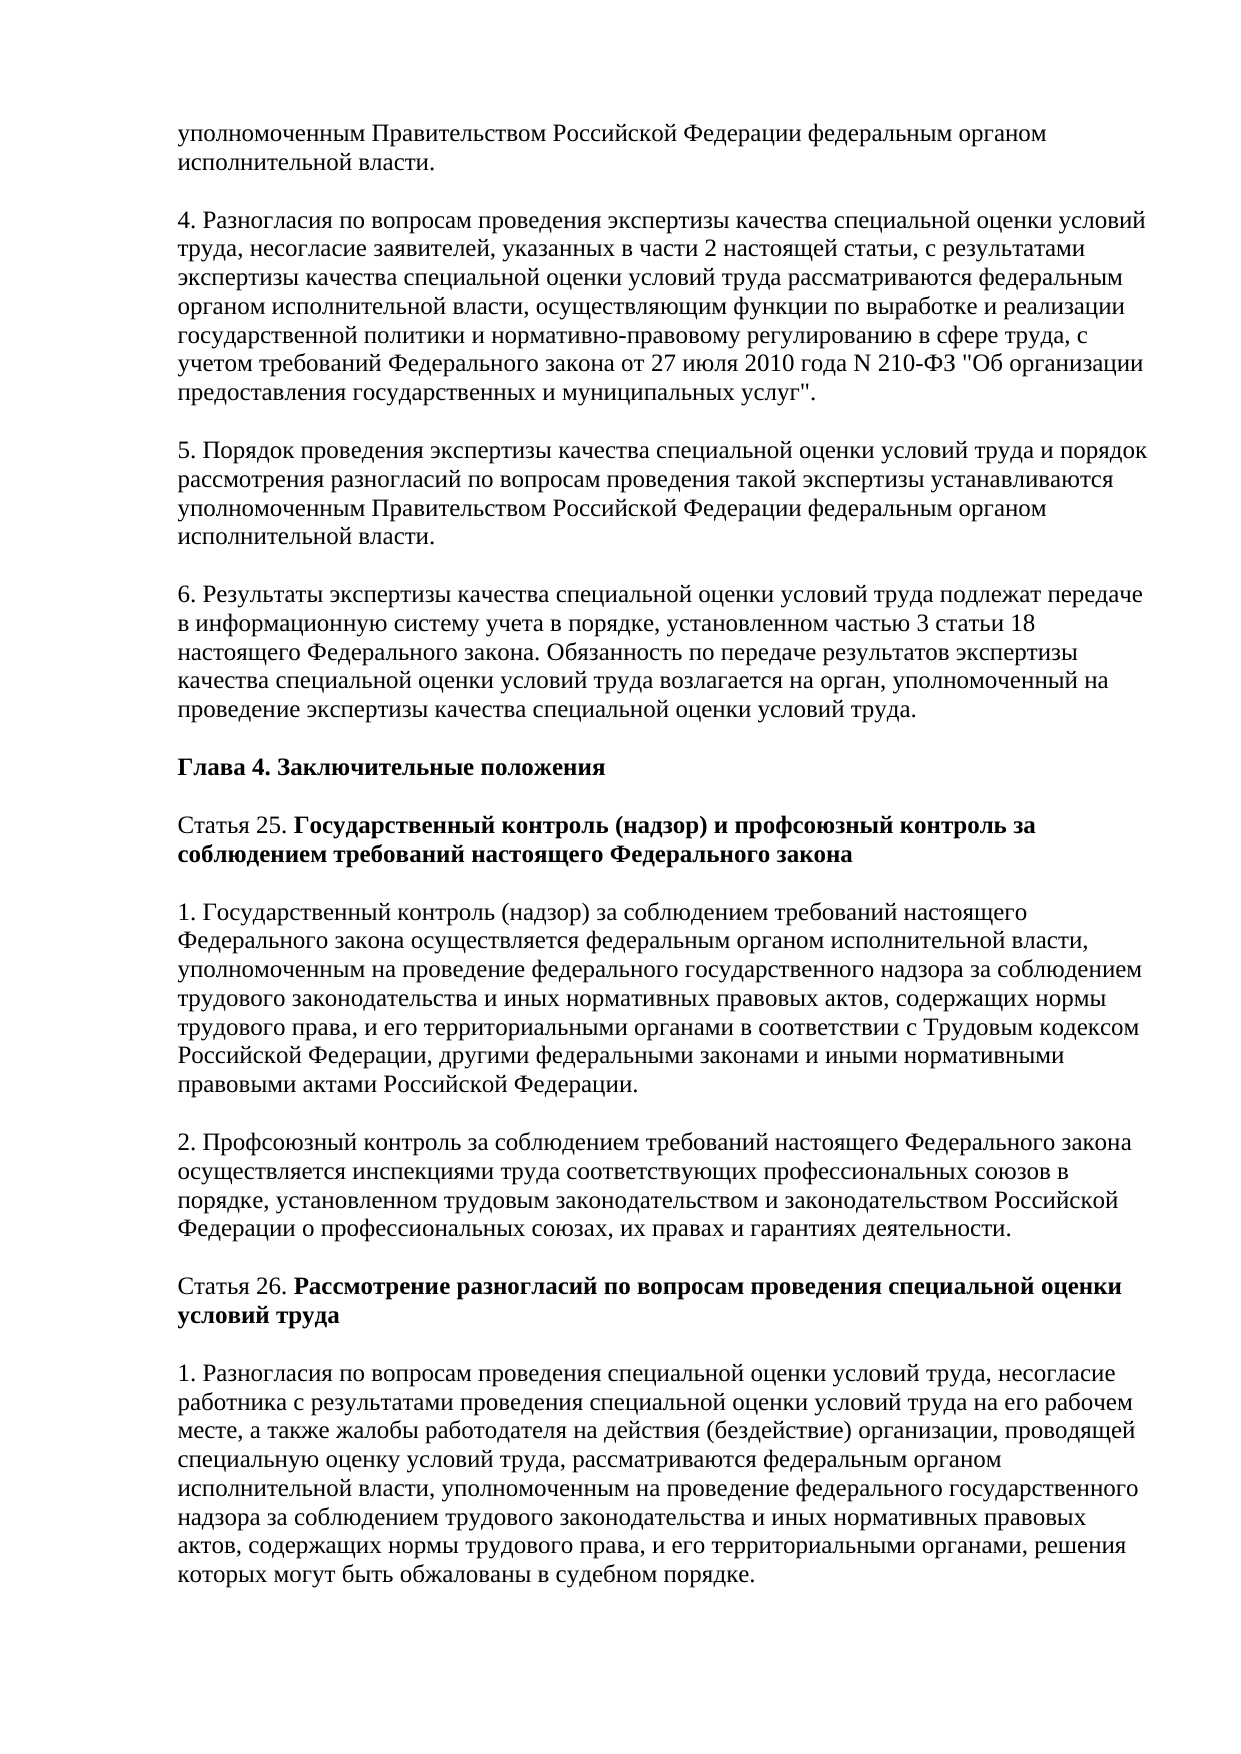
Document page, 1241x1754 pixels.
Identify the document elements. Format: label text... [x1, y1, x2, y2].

text 2. Профсоюзный контроль за соблюдением требований настоящего Федерального закона осуществляется инспекциями труда соответствующих профессиональных союзов в порядке, установленном трудовым законодательством и законодательством Российской Федерации о профессиональных союзах, их правах и гарантиях деятельности. [177, 1127, 1152, 1242]
text Статья 26. Рассмотрение разногласий по вопросам проведения специальной оценки условий труда [177, 1271, 1152, 1329]
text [177, 118, 1152, 176]
text 5. Порядок проведения экспертизы качества специальной оценки условий труда и порядок рассмотрения разногласий по вопросам проведения такой экспертизы устанавливаются уполномоченным Правительством Российской Федерации федеральным органом исполнительной власти. [177, 435, 1152, 550]
text Глава 4. Заключительные положения [177, 752, 1152, 781]
text Статья 25. Государственный контроль (надзор) и профсоюзный контроль за соблюдением требований настоящего Федерального закона [177, 810, 1152, 868]
text 1. Государственный контроль (надзор) за соблюдением требований настоящего Федерального закона осуществляется федеральным органом исполнительной власти, уполномоченным на проведение федерального государственного надзора за соблюдением трудового законодательства и иных нормативных правовых актов, содержащих нормы трудового права, и его территориальными органами в соответствии с Трудовым кодексом Российской Федерации, другими федеральными законами и иными нормативными правовыми актами Российской Федерации. [177, 897, 1152, 1098]
text 4. Разногласия по вопросам проведения экспертизы качества специальной оценки условий труда, несогласие заявителей, указанных в части 2 настоящей статьи, с результатами экспертизы качества специальной оценки условий труда рассматриваются федеральным органом исполнительной власти, осуществляющим функции по выработке и реализации государственной политики и нормативно-правовому регулированию в сфере труда, с учетом требований Федерального закона от 27 июля 2010 года N 210-ФЗ "Об организации предоставления государственных и муниципальных услуг". [177, 205, 1152, 406]
text 1. Разногласия по вопросам проведения специальной оценки условий труда, несогласие работника с результатами проведения специальной оценки условий труда на его рабочем месте, а также жалобы работодателя на действия (бездействие) организации, проводящей специальную оценку условий труда, рассматриваются федеральным органом исполнительной власти, уполномоченным на проведение федерального государственного надзора за соблюдением трудового законодательства и иных нормативных правовых актов, содержащих нормы трудового права, и его территориальными органами, решения которых могут быть обжалованы в судебном порядке. [177, 1358, 1152, 1588]
text 6. Результаты экспертизы качества специальной оценки условий труда подлежат передаче в информационную систему учета в порядке, установленном частью 3 статьи 18 настоящего Федерального закона. Обязанность по передаче результатов экспертизы качества специальной оценки условий труда возлагается на орган, уполномоченный на проведение экспертизы качества специальной оценки условий труда. [177, 579, 1152, 723]
